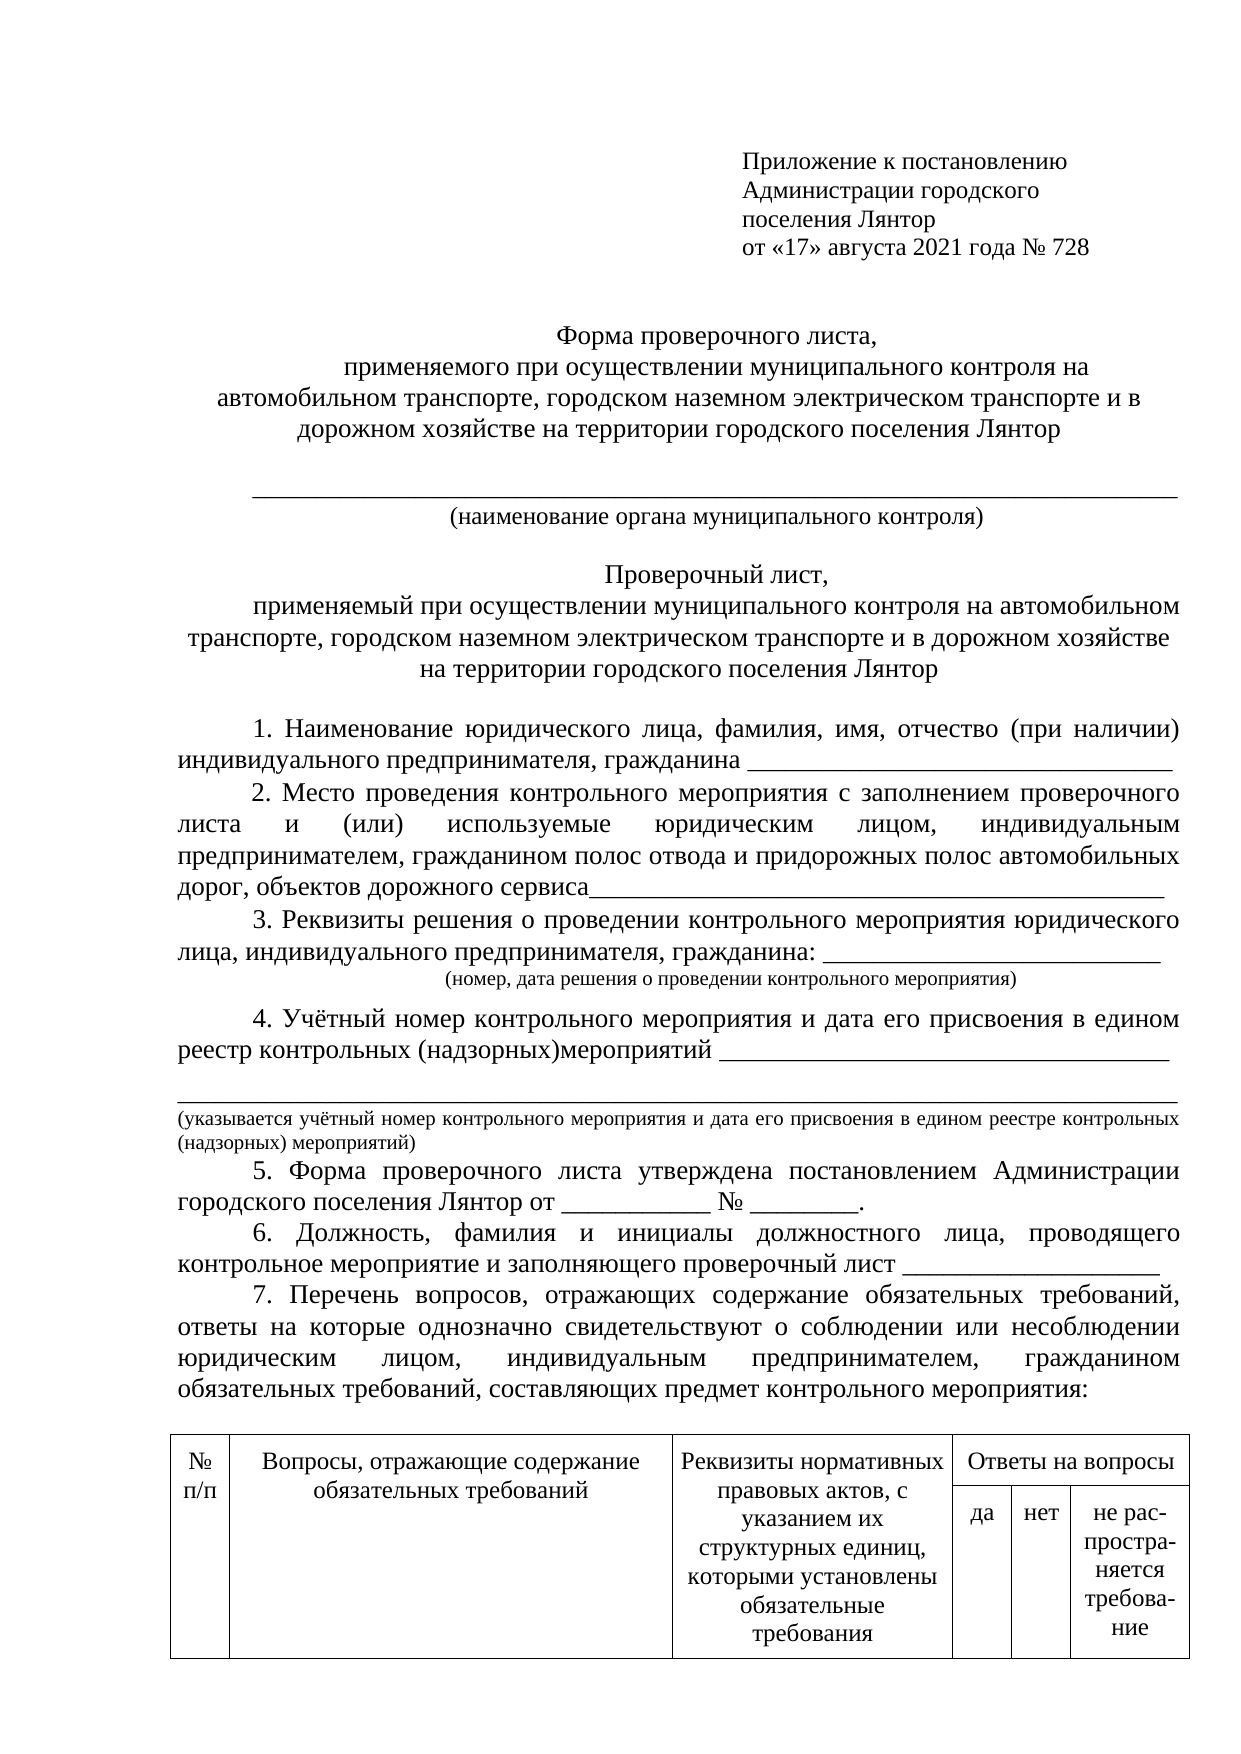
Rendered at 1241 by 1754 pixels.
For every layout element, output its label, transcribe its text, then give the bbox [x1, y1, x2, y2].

table_header Вопросы, отражающие содержание обязательных требований [230, 1435, 672, 1658]
table_cell да [953, 1486, 1011, 1658]
text 5. Форма проверочного листа утверждена постановлением Администрации городского поселения Лянтор от ___________ № ________. [177, 1154, 1181, 1216]
table_header Реквизиты нормативных правовых актов, с указанием их структурных единиц, которыми установлены обязательные требования [673, 1435, 952, 1658]
text от «17» августа 2021 года № 728 [177, 232, 1181, 261]
text 6. Должность, фамилия и инициалы должностного лица, проводящего контрольное мероприятие и заполняющего проверочный лист ___________________ [177, 1216, 1181, 1279]
text 3. Реквизиты решения о проведении контрольного мероприятия юридического лица, индивидуального предпринимателя, гражданина: ___________________________ [177, 903, 1181, 966]
text поселения Лянтор [177, 204, 1181, 232]
text 2. Место проведения контрольного мероприятия с заполнением проверочного листа и (или) используемые юридическим лицом, индивидуальным предпринимателем, гражданином полос отвода и придорожных полос автомобильных дорог, объектов дорожного сервиса______________________________________________ [177, 776, 1181, 901]
table_cell не рас-простра-няется требова-ние [1071, 1486, 1189, 1658]
table_header № п/п [171, 1435, 229, 1658]
text (наименование органа муниципального контроля) [177, 501, 1181, 529]
text применяемый при осуществлении муниципального контроля на автомобильном транспорте, городском наземном электрическом транспорте и в дорожном хозяйстве на территории городского поселения Лянтор [177, 589, 1181, 683]
table_header Ответы на вопросы [953, 1435, 1189, 1485]
text (номер, дата решения о проведении контрольного мероприятия) [177, 966, 1181, 990]
table_cell нет [1012, 1486, 1070, 1658]
text Приложение к постановлению [177, 146, 1181, 175]
text __________________________________________________________________________ [177, 472, 1181, 501]
text применяемого при осуществлении муниципального контроля на автомобильном транспорте, городском наземном электрическом транспорте и в дорожном хозяйстве на территории городского поселения Лянтор [177, 350, 1181, 443]
text 7. Перечень вопросов, отражающих содержание обязательных требований, ответы на которые однозначно свидетельствуют о соблюдении или несоблюдении юридическим лицом, индивидуальным предпринимателем, гражданином обязательных требований, составляющих предмет контрольного мероприятия: [177, 1279, 1181, 1403]
text 4. Учётный номер контрольного мероприятия и дата его присвоения в едином реестр контрольных (надзорных)мероприятий ____________________________________ [177, 1002, 1181, 1065]
text Форма проверочного листа, [177, 319, 1181, 350]
text 1. Наименование юридического лица, фамилия, имя, отчество (при наличии) индивидуального предпринимателя, гражданина __________________________________ [177, 712, 1181, 774]
text ________________________________________________________________________________ [177, 1077, 1181, 1106]
text Проверочный лист, [177, 558, 1181, 589]
text Администрации городского [177, 175, 1181, 204]
text (указывается учётный номер контрольного мероприятия и дата его присвоения в едином реестре контрольных (надзорных) мероприятий) [177, 1106, 1181, 1154]
